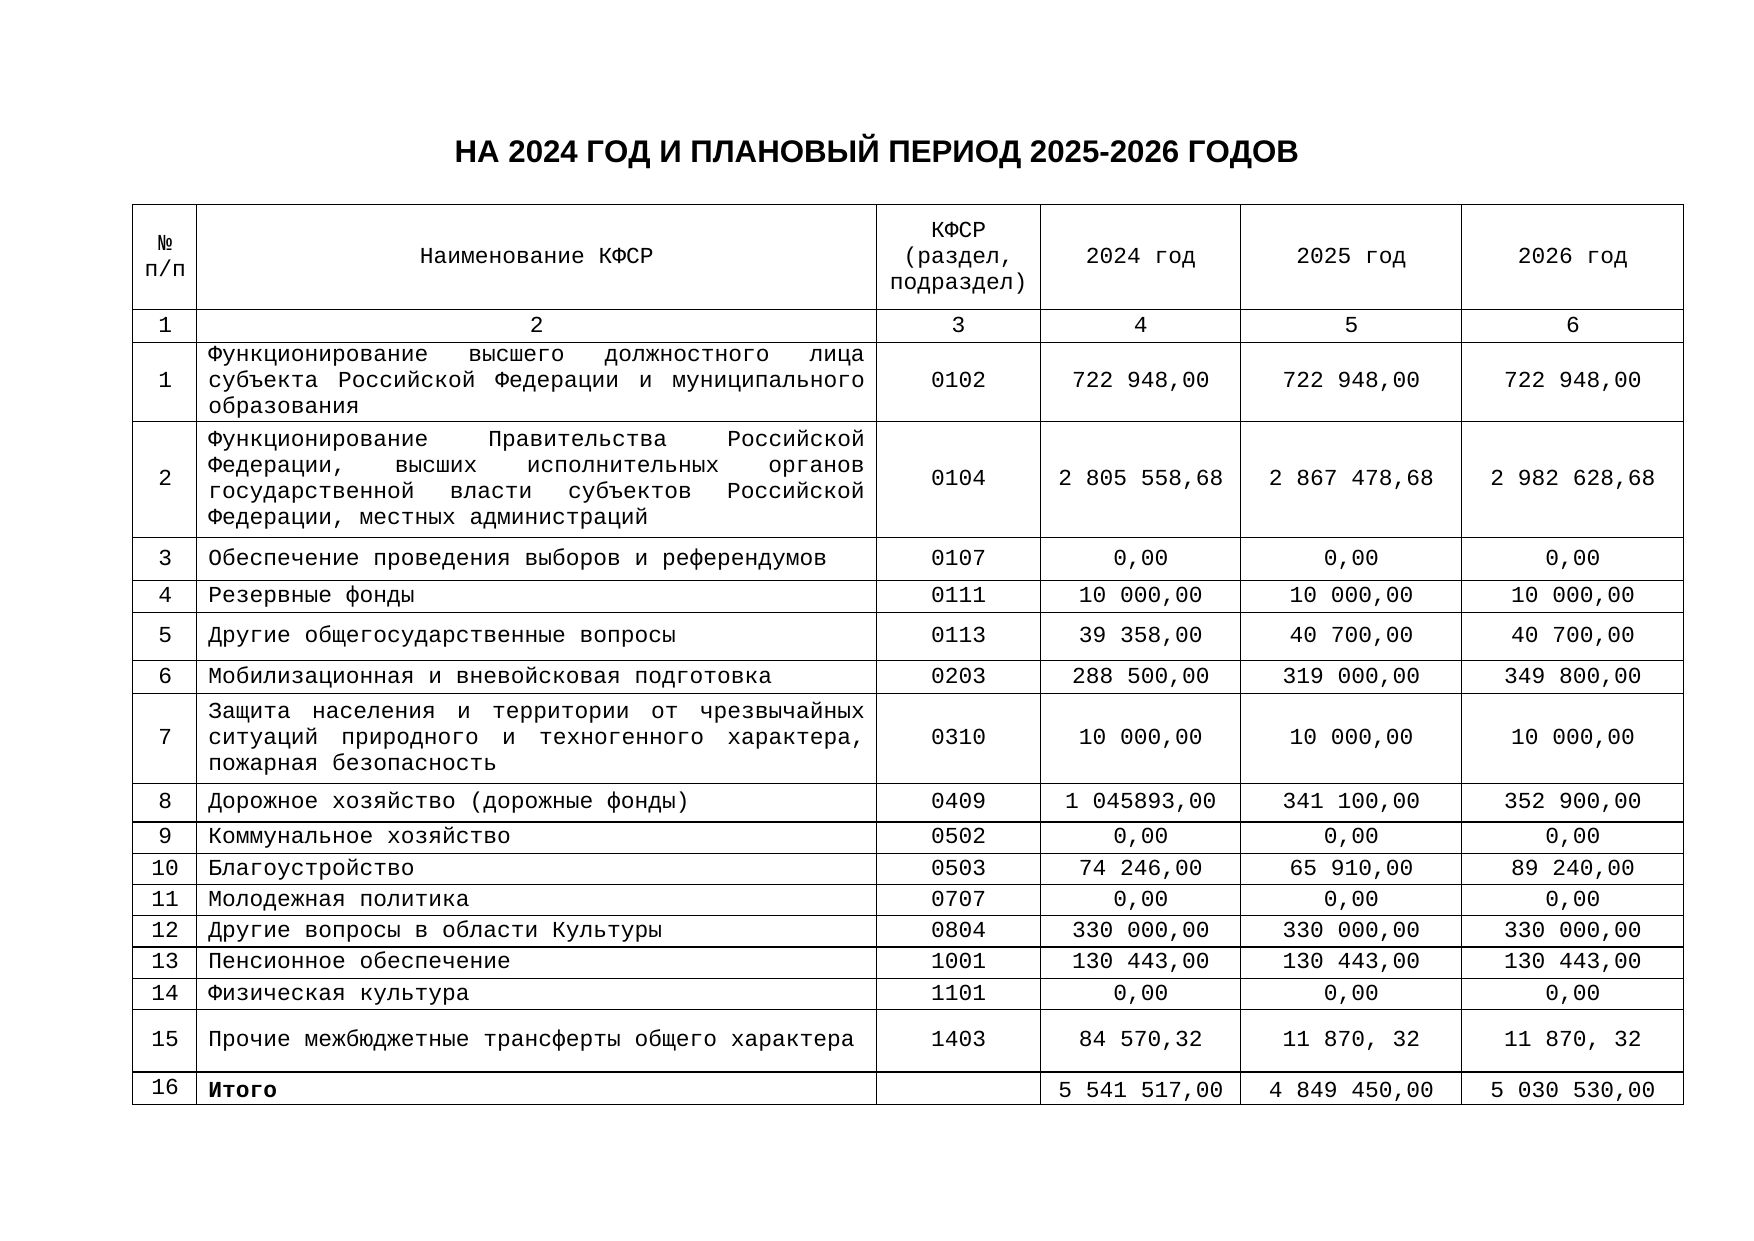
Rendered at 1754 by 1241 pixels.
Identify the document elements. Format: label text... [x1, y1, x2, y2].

table_cell 0107 [877, 538, 1040, 580]
table_cell 10 000,00 [1462, 581, 1683, 612]
table_cell 5 [1241, 310, 1461, 342]
table_cell 0,00 [1041, 823, 1240, 853]
table_cell 0,00 [1462, 823, 1683, 853]
table_cell 14 [133, 979, 196, 1009]
table_cell 0,00 [1241, 823, 1461, 853]
table_cell 6 [133, 661, 196, 693]
table_cell Функционирование высшего должностного лица субъекта Российской Федерации и муниципального образования [197, 343, 876, 421]
table_cell 2 805 558,68 [1041, 422, 1240, 537]
table_cell 3 [877, 310, 1040, 342]
table_cell 7 [133, 694, 196, 782]
table_cell Дорожное хозяйство (дорожные фонды) [197, 784, 876, 821]
table_cell 2 [197, 310, 876, 342]
table_cell 2 982 628,68 [1462, 422, 1683, 537]
table_header КФСР (раздел, подраздел) [877, 205, 1040, 309]
table_cell 10 [133, 854, 196, 884]
table_cell Итого [197, 1073, 876, 1104]
table_cell 10 000,00 [1241, 581, 1461, 612]
table_cell Молодежная политика [197, 885, 876, 915]
table_cell 352 900,00 [1462, 784, 1683, 821]
table_cell 5 [133, 613, 196, 660]
table_cell 2 [133, 422, 196, 537]
table_cell 6 [1462, 310, 1683, 342]
table_cell 2 867 478,68 [1241, 422, 1461, 537]
table_cell 9 [133, 823, 196, 853]
table_cell 0,00 [1462, 538, 1683, 580]
table_cell 0102 [877, 343, 1040, 421]
table_cell 11 870, 32 [1462, 1010, 1683, 1071]
table_cell Коммунальное хозяйство [197, 823, 876, 853]
table_cell 84 570,32 [1041, 1010, 1240, 1071]
table_cell Благоустройство [197, 854, 876, 884]
table_cell 1 [133, 310, 196, 342]
table_cell 5 541 517,00 [1041, 1073, 1240, 1104]
table_cell 130 443,00 [1041, 948, 1240, 978]
table_cell 0409 [877, 784, 1040, 821]
table_cell 130 443,00 [1241, 948, 1461, 978]
table_cell 0,00 [1241, 538, 1461, 580]
table_cell Обеспечение проведения выборов и референдумов [197, 538, 876, 580]
table_cell 0,00 [1241, 885, 1461, 915]
table_cell 10 000,00 [1462, 694, 1683, 782]
table_cell 5 030 530,00 [1462, 1073, 1683, 1104]
table_cell 0113 [877, 613, 1040, 660]
table_cell 11 870, 32 [1241, 1010, 1461, 1071]
table_cell Другие вопросы в области Культуры [197, 916, 876, 946]
table_cell 1403 [877, 1010, 1040, 1071]
table_cell 65 910,00 [1241, 854, 1461, 884]
table_cell 8 [133, 784, 196, 821]
table_cell 1 [133, 343, 196, 421]
table_header 2025 год [1241, 205, 1461, 309]
table_cell 0,00 [1462, 979, 1683, 1009]
table_cell 13 [133, 948, 196, 978]
table_cell 0203 [877, 661, 1040, 693]
table_header № п/п [133, 205, 196, 309]
table_cell 722 948,00 [1241, 343, 1461, 421]
table_cell 40 700,00 [1462, 613, 1683, 660]
table_cell Защита населения и территории от чрезвычайных ситуаций природного и техногенного характера, пожарная безопасность [197, 694, 876, 782]
table_header 2024 год [1041, 205, 1240, 309]
table_cell 0,00 [1041, 538, 1240, 580]
table_cell 3 [133, 538, 196, 580]
table_cell 341 100,00 [1241, 784, 1461, 821]
table_cell 0,00 [1041, 885, 1240, 915]
table_cell Резервные фонды [197, 581, 876, 612]
text НА 2024 ГОД И ПЛАНОВЫЙ ПЕРИОД 2025-2026 ГОДОВ [74, 133, 1680, 169]
table_cell 130 443,00 [1462, 948, 1683, 978]
table_cell 1001 [877, 948, 1040, 978]
table_cell 0104 [877, 422, 1040, 537]
table_cell 0,00 [1041, 979, 1240, 1009]
table_cell 12 [133, 916, 196, 946]
table_cell 0804 [877, 916, 1040, 946]
table_cell 0,00 [1462, 885, 1683, 915]
table_cell Другие общегосударственные вопросы [197, 613, 876, 660]
table_cell 40 700,00 [1241, 613, 1461, 660]
table_cell 0,00 [1241, 979, 1461, 1009]
table_cell 11 [133, 885, 196, 915]
table_cell Мобилизационная и вневойсковая подготовка [197, 661, 876, 693]
table_cell 330 000,00 [1462, 916, 1683, 946]
table_cell 330 000,00 [1041, 916, 1240, 946]
table_cell 319 000,00 [1241, 661, 1461, 693]
table_cell 288 500,00 [1041, 661, 1240, 693]
table_cell 15 [133, 1010, 196, 1071]
table_cell 722 948,00 [1041, 343, 1240, 421]
table_cell 4 [1041, 310, 1240, 342]
table_cell 16 [133, 1073, 196, 1104]
table_cell 330 000,00 [1241, 916, 1461, 946]
table_cell Функционирование Правительства Российской Федерации, высших исполнительных органов государственной власти субъектов Российской Федерации, местных администраций [197, 422, 876, 537]
table_cell 10 000,00 [1241, 694, 1461, 782]
table_cell 74 246,00 [1041, 854, 1240, 884]
table_cell 89 240,00 [1462, 854, 1683, 884]
table_cell 722 948,00 [1462, 343, 1683, 421]
table_cell 39 358,00 [1041, 613, 1240, 660]
table_cell Прочие межбюджетные трансферты общего характера [197, 1010, 876, 1071]
table_cell 1 045893,00 [1041, 784, 1240, 821]
table_cell 0503 [877, 854, 1040, 884]
table_cell 4 [133, 581, 196, 612]
table_cell 10 000,00 [1041, 581, 1240, 612]
table_cell Пенсионное обеспечение [197, 948, 876, 978]
table_cell Физическая культура [197, 979, 876, 1009]
table_header 2026 год [1462, 205, 1683, 309]
table_cell [877, 1073, 1040, 1104]
table_cell 1101 [877, 979, 1040, 1009]
table_cell 0111 [877, 581, 1040, 612]
table_header Наименование КФСР [197, 205, 876, 309]
table_cell 0502 [877, 823, 1040, 853]
table_cell 0310 [877, 694, 1040, 782]
table_cell 10 000,00 [1041, 694, 1240, 782]
table_cell 0707 [877, 885, 1040, 915]
table_cell 349 800,00 [1462, 661, 1683, 693]
table_cell 4 849 450,00 [1241, 1073, 1461, 1104]
